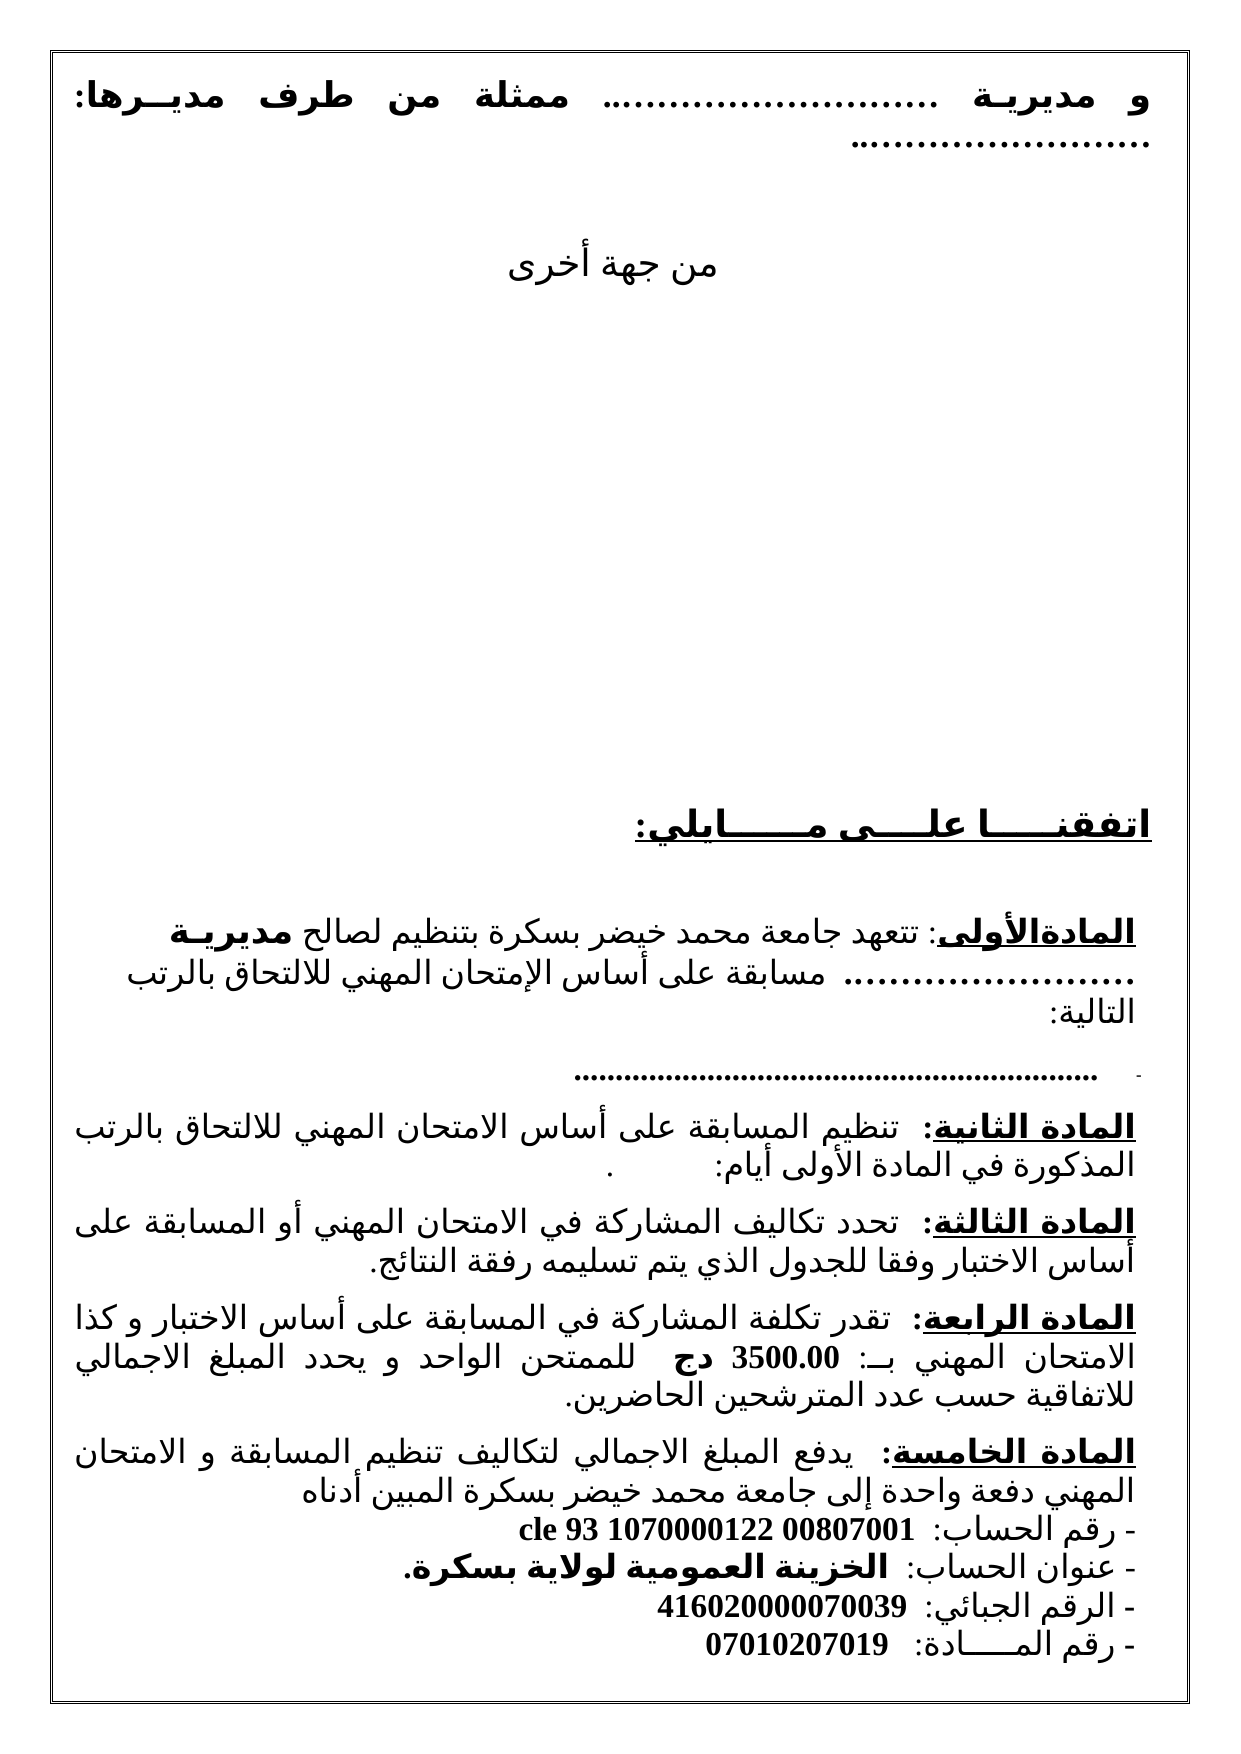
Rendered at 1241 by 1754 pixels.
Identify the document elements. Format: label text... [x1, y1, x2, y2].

text المادة الثانية: تنظيم المسابقة على أساس الامتحان المهني للالتحاق بالرتب المذكورة في المادة الأولى أيام: . [74, 1107, 1136, 1183]
text من جهة أخرى [74, 242, 1152, 285]
list ............................................................... [74, 1049, 1136, 1088]
text المادة الخامسة: يدفع المبلغ الاجمالي لتكاليف تنظيم المسابقة و الامتحان المهني دفعة واحدة إلى جامعة محمد خيضر بسكرة المبين أدناه [74, 1433, 1136, 1509]
text المادةالأولى: تتعهد جامعة محمد خيضر بسكرة بتنظيم لصالح مديريـة ……………………. مسابقة على أساس الإمتحان المهني للالتحاق بالرتب التالية: [74, 910, 1136, 1030]
text - رقم المـــــادة: 07010207019 [74, 1624, 1152, 1663]
text - عنوان الحساب: الخزينة العمومية لولاية بسكرة. [74, 1548, 1136, 1586]
text - رقم الحساب: cle 93 1070000122 00807001 [74, 1509, 1136, 1548]
text اتفقنـــــا علــــى مــــــايلي: [74, 802, 1152, 846]
text و مديريـة ……………………….. ممثلة من طرف مديــرها: …………………….. [74, 74, 1152, 156]
text - الرقم الجبائي: 416020000070039 [74, 1586, 1152, 1624]
text المادة الثالثة: تحدد تكاليف المشاركة في الامتحان المهني أو المسابقة على أساس الاختبار وفقا للجدول الذي يتم تسليمه رفقة النتائج. [74, 1203, 1136, 1279]
text المادة الرابعة: تقدر تكلفة المشاركة في المسابقة على أساس الاختبار و كذا الامتحان المهني بــ: 3500.00 دج للممتحن الواحد و يحدد المبلغ الاجمالي للاتفاقية حسب عدد المترشحين الحاضرين. [74, 1298, 1136, 1413]
